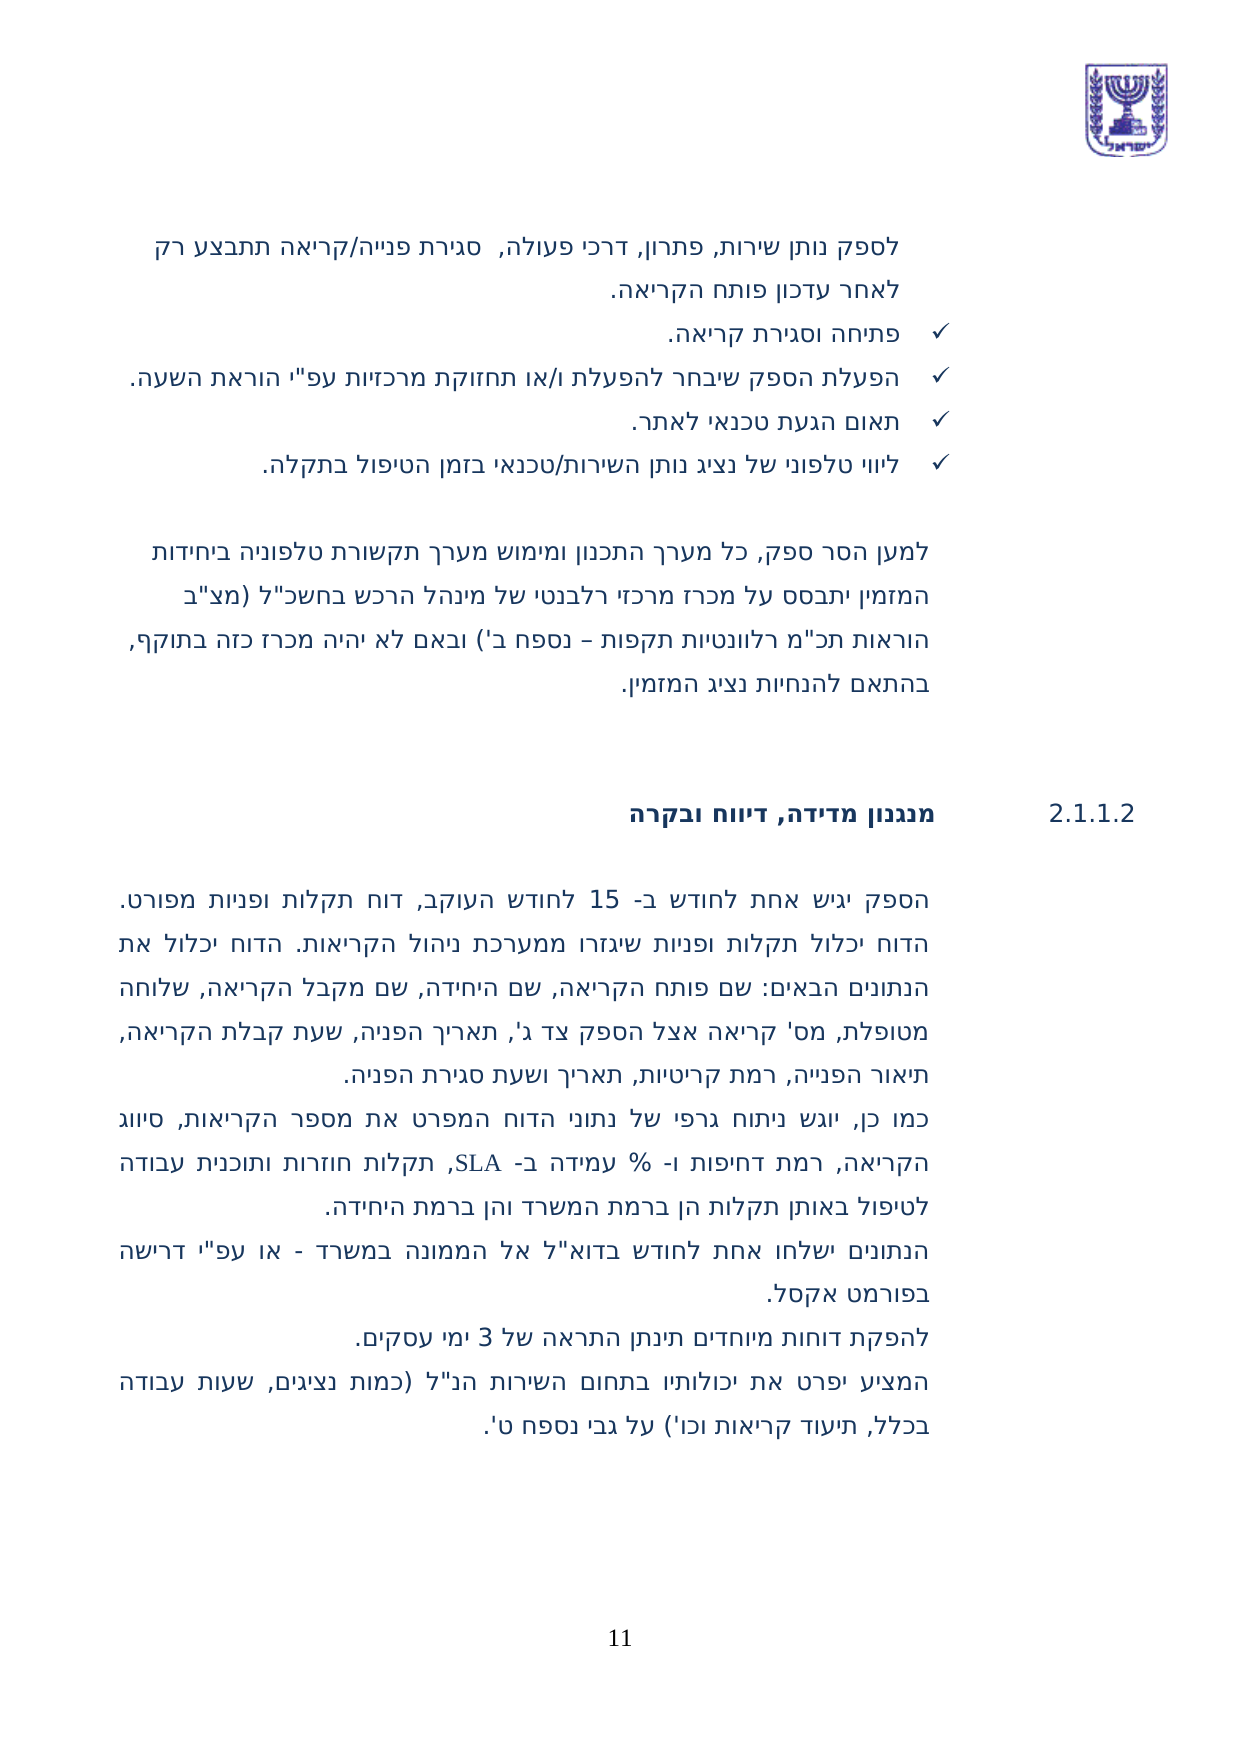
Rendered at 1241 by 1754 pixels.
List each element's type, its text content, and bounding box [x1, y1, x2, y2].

list הפעלת הספק שיבחר להפעלת ו/או תחזוקת מרכזיות עפ"י הוראת השעה. [118, 363, 930, 392]
picture [1084, 62, 1170, 157]
list הספק יגיש אחת לחודש ב- 15 לחודש העוקב, דוח תקלות ופניות מפורט. הדוח יכלול תקלות ופניות שיגזרו ממערכת ניהול הקריאות. הדוח יכלול את הנתונים הבאים: שם פותח הקריאה, שם היחידה, שם מקבל הקריאה, שלוחה מטופלת, מס' קריאה אצל הספק צד ג', תאריך הפניה, שעת קבלת הקריאה, תיאור הפנייה, רמת קריטיות, תאריך ושעת סגירת הפניה. [118, 886, 930, 1090]
list למען הסר ספק, כל מערך התכנון ומימוש מערך תקשורת טלפוניה ביחידות המזמין יתבסס על מכרז מרכזי רלבנטי של מינהל הרכש בחשכ"ל (מצ"ב הוראות תכ"מ רלוונטיות תקפות – נספח ב') ובאם לא יהיה מכרז כזה בתוקף, בהתאם להנחיות נציג המזמין. [118, 538, 930, 698]
list פתיחה וסגירת קריאה. [118, 319, 930, 349]
list תאום הגעת טכנאי לאתר. [118, 407, 930, 436]
list המציע יפרט את יכולותיו בתחום השירות הנ"ל (כמות נציגים, שעות עבודה בכלל, תיעוד קריאות וכו') על גבי נספח ט'. [118, 1367, 930, 1440]
list ליווי טלפוני של נציג נותן השירות/טכנאי בזמן הטיפול בתקלה. [118, 451, 930, 480]
list להפקת דוחות מיוחדים תינתן התראה של 3 ימי עסקים. [118, 1323, 930, 1352]
list מנגנון מדידה, דיווח ובקרה [118, 799, 1048, 828]
list הנתונים ישלחו אחת לחודש בדוא"ל אל הממונה במשרד - או עפ"י דרישה בפורמט אקסל. [118, 1236, 930, 1309]
list כמו כן, יוגש ניתוח גרפי של נתוני הדוח המפרט את מספר הקריאות, סיווג הקריאה, רמת דחיפות ו- % עמידה ב- SLA, תקלות חוזרות ותוכנית עבודה לטיפול באותן תקלות הן ברמת המשרד והן ברמת היחידה. [118, 1104, 930, 1221]
